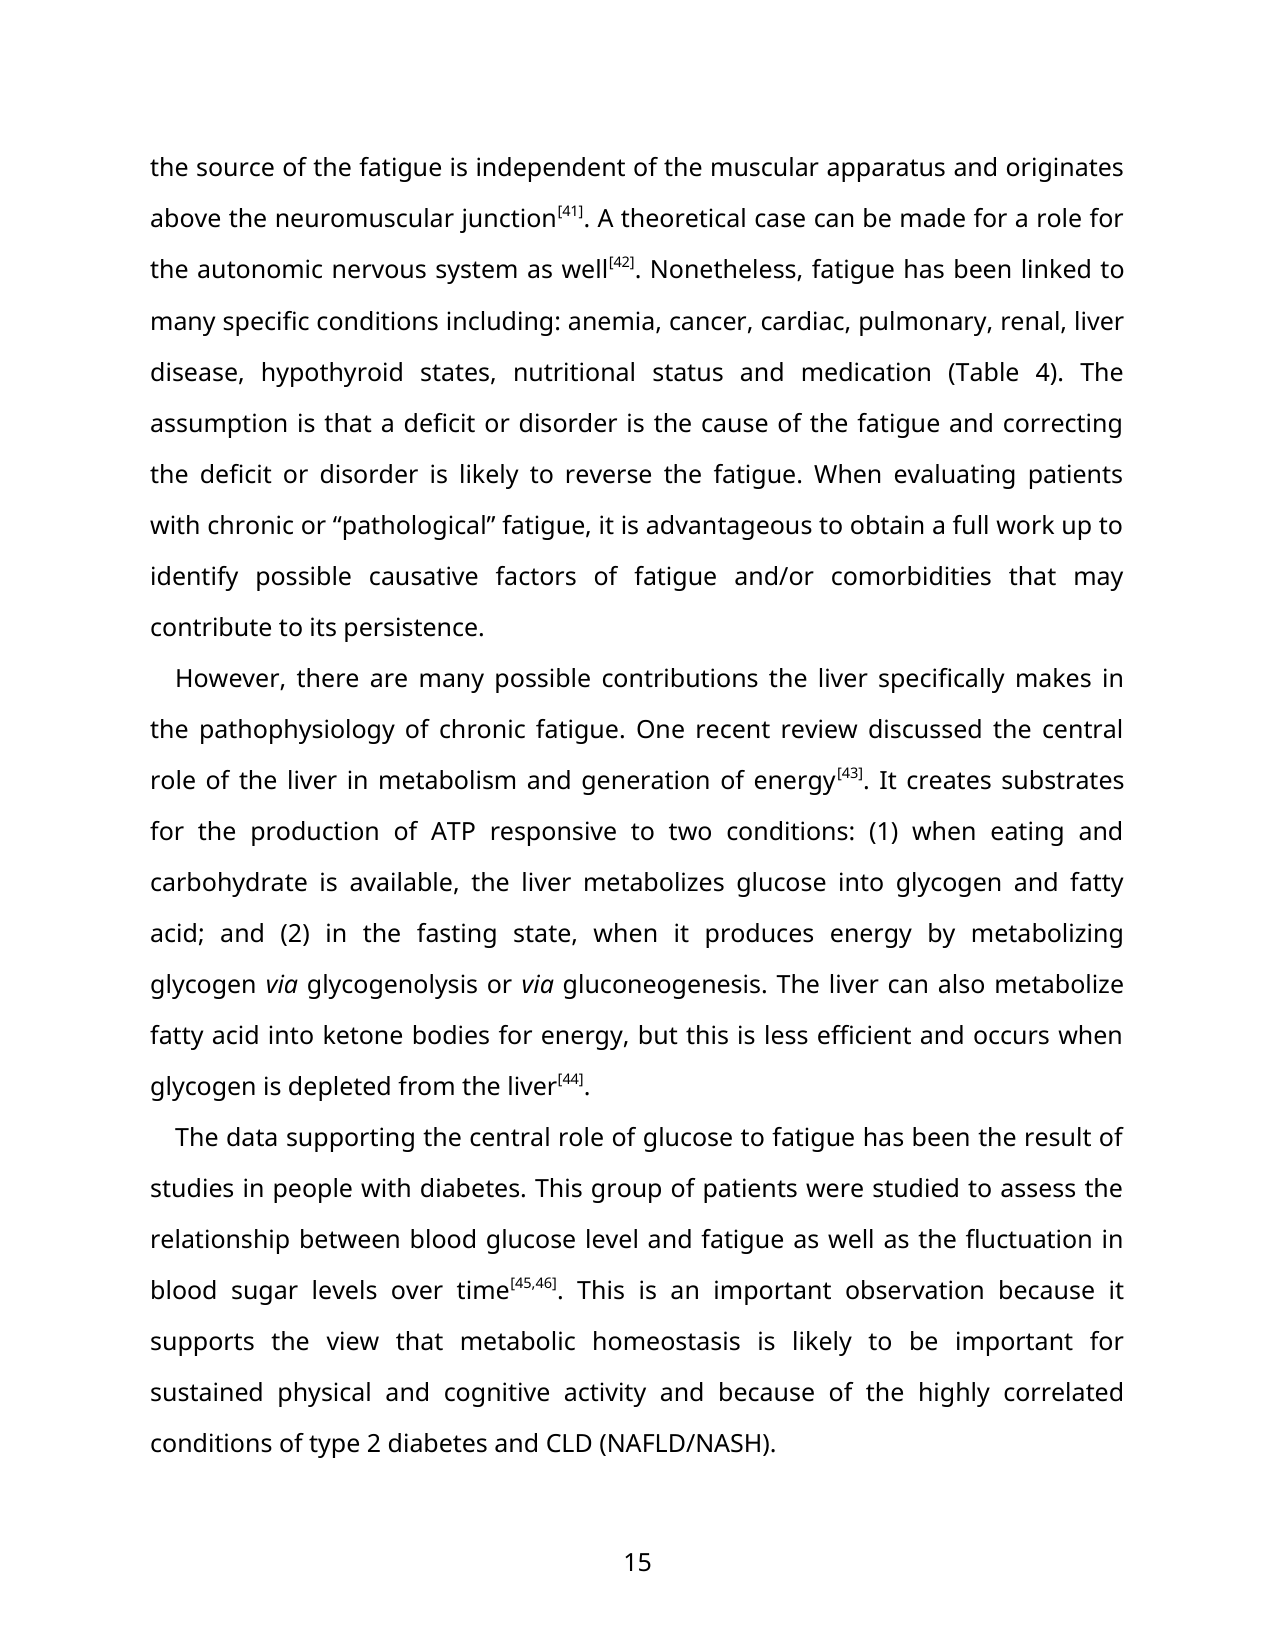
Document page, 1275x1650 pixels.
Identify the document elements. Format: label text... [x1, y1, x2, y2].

text The data supporting the central role of glucose to fatigue has been the result of studies in people with diabetes. This group of patients were studied to assess the relationship between blood glucose level and fatigue as well as the fluctuation in blood sugar levels over time[45,46]. This is an important observation because it supports the view that metabolic homeostasis is likely to be important for sustained physical and cognitive activity and because of the highly correlated conditions of type 2 diabetes and CLD (NAFLD/NASH). [150, 1120, 1125, 1460]
text However, there are many possible contributions the liver specifically makes in the pathophysiology of chronic fatigue. One recent review discussed the central role of the liver in metabolism and generation of energy[43]. It creates substrates for the production of ATP responsive to two conditions: (1) when eating and carbohydrate is available, the liver metabolizes glucose into glycogen and fatty acid; and (2) in the fasting state, when it produces energy by metabolizing glycogen via glycogenolysis or via gluconeogenesis. The liver can also metabolize fatty acid into ketone bodies for energy, but this is less efficient and occurs when glycogen is depleted from the liver[44]. [150, 660, 1125, 1103]
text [150, 150, 1125, 643]
